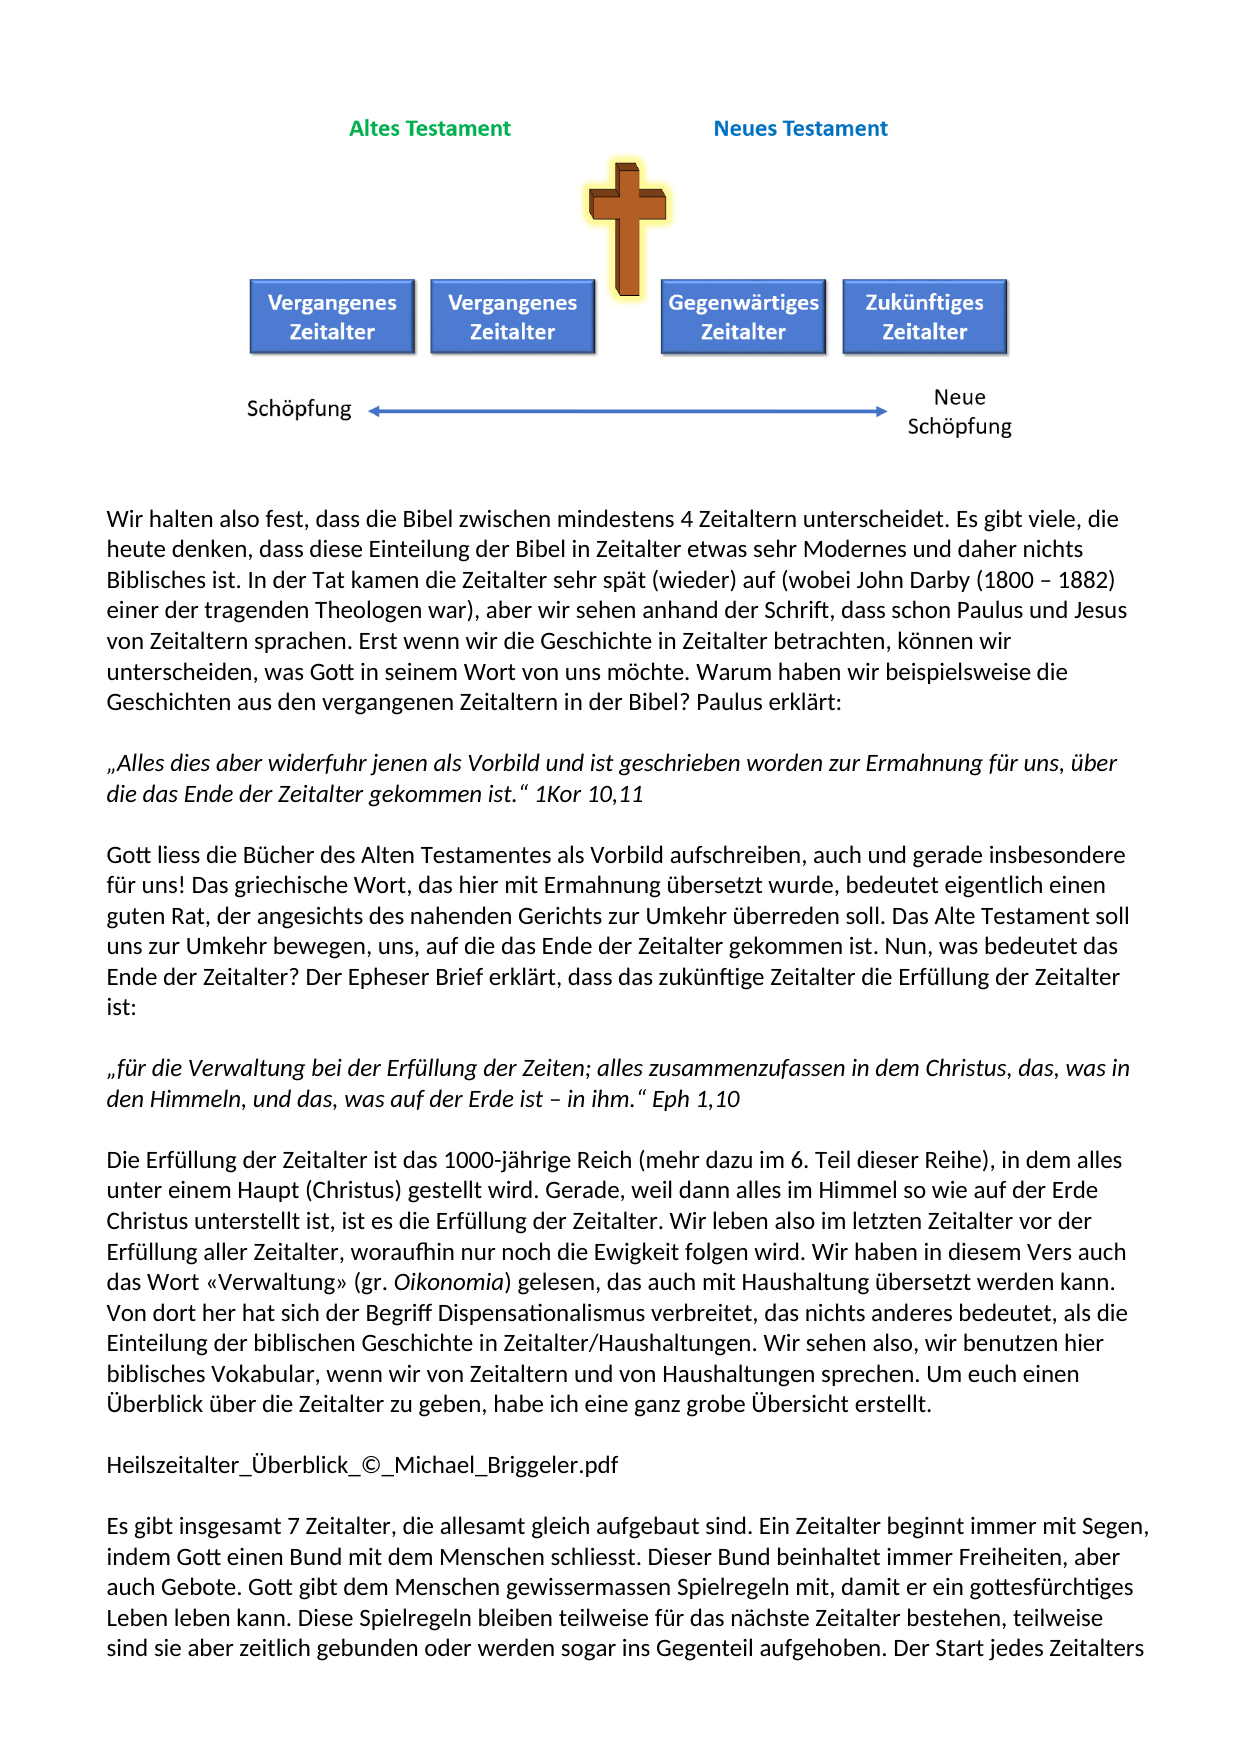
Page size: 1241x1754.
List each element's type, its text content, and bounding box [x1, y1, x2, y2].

text Die Erfüllung der Zeitalter ist das 1000-jährige Reich (mehr dazu im 6. Teil dieser Reihe), in dem alles unter einem Haupt (Christus) gestellt wird. Gerade, weil dann alles im Himmel so wie auf der Erde Christus unterstellt ist, ist es die Erfüllung der Zeitalter. Wir leben also im letzten Zeitalter vor der Erfüllung aller Zeitalter, woraufhin nur noch die Ewigkeit folgen wird. Wir haben in diesem Vers auch das Wort «Verwaltung» (gr. Oikonomia) gelesen, das auch mit Haushaltung übersetzt werden kann. Von dort her hat sich der Begriff Dispensationalismus verbreitet, das nichts anderes bedeutet, als die Einteilung der biblischen Geschichte in Zeitalter/Haushaltungen. Wir sehen also, wir benutzen hier biblisches Vokabular, wenn wir von Zeitaltern und von Haushaltungen sprechen. Um euch einen Überblick über die Zeitalter zu geben, habe ich eine ganz grobe Übersicht erstellt. [106, 1144, 1152, 1419]
text Heilszeitalter_Überblick_©_Michael_Briggeler.pdf [106, 1449, 1152, 1480]
text „für die Verwaltung bei der Erfüllung der Zeiten; alles zusammenzufassen in dem Christus, das, was in den Himmeln, und das, was auf der Erde ist – in ihm.“ Eph 1,10 [106, 1052, 1152, 1113]
text Gott liess die Bücher des Alten Testamentes als Vorbild aufschreiben, auch und gerade insbesondere für uns! Das griechische Wort, das hier mit Ermahnung übersetzt wurde, bedeutet eigentlich einen guten Rat, der angesichts des nahenden Gerichts zur Umkehr überreden soll. Das Alte Testament soll uns zur Umkehr bewegen, uns, auf die das Ende der Zeitalter gekommen ist. Nun, was bedeutet das Ende der Zeitalter? Der Epheser Brief erklärt, dass das zukünftige Zeitalter die Erfüllung der Zeitalter ist: [106, 839, 1152, 1022]
text Wir halten also fest, dass die Bibel zwischen mindestens 4 Zeitaltern unterscheidet. Es gibt viele, die heute denken, dass diese Einteilung der Bibel in Zeitalter etwas sehr Modernes und daher nichts Biblisches ist. In der Tat kamen die Zeitalter sehr spät (wieder) auf (wobei John Darby (1800 – 1882) einer der tragenden Theologen war), aber wir sehen anhand der Schrift, dass schon Paulus und Jesus von Zeitaltern sprachen. Erst wenn wir die Geschichte in Zeitalter betrachten, können wir unterscheiden, was Gott in seinem Wort von uns möchte. Warum haben wir beispielsweise die Geschichten aus den vergangenen Zeitaltern in der Bibel? Paulus erklärt: [106, 503, 1152, 717]
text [106, 1510, 1152, 1663]
picture [239, 106, 1015, 440]
text „Alles dies aber widerfuhr jenen als Vorbild und ist geschrieben worden zur Ermahnung für uns, über die das Ende der Zeitalter gekommen ist.“ 1Kor 10,11 [106, 747, 1152, 808]
